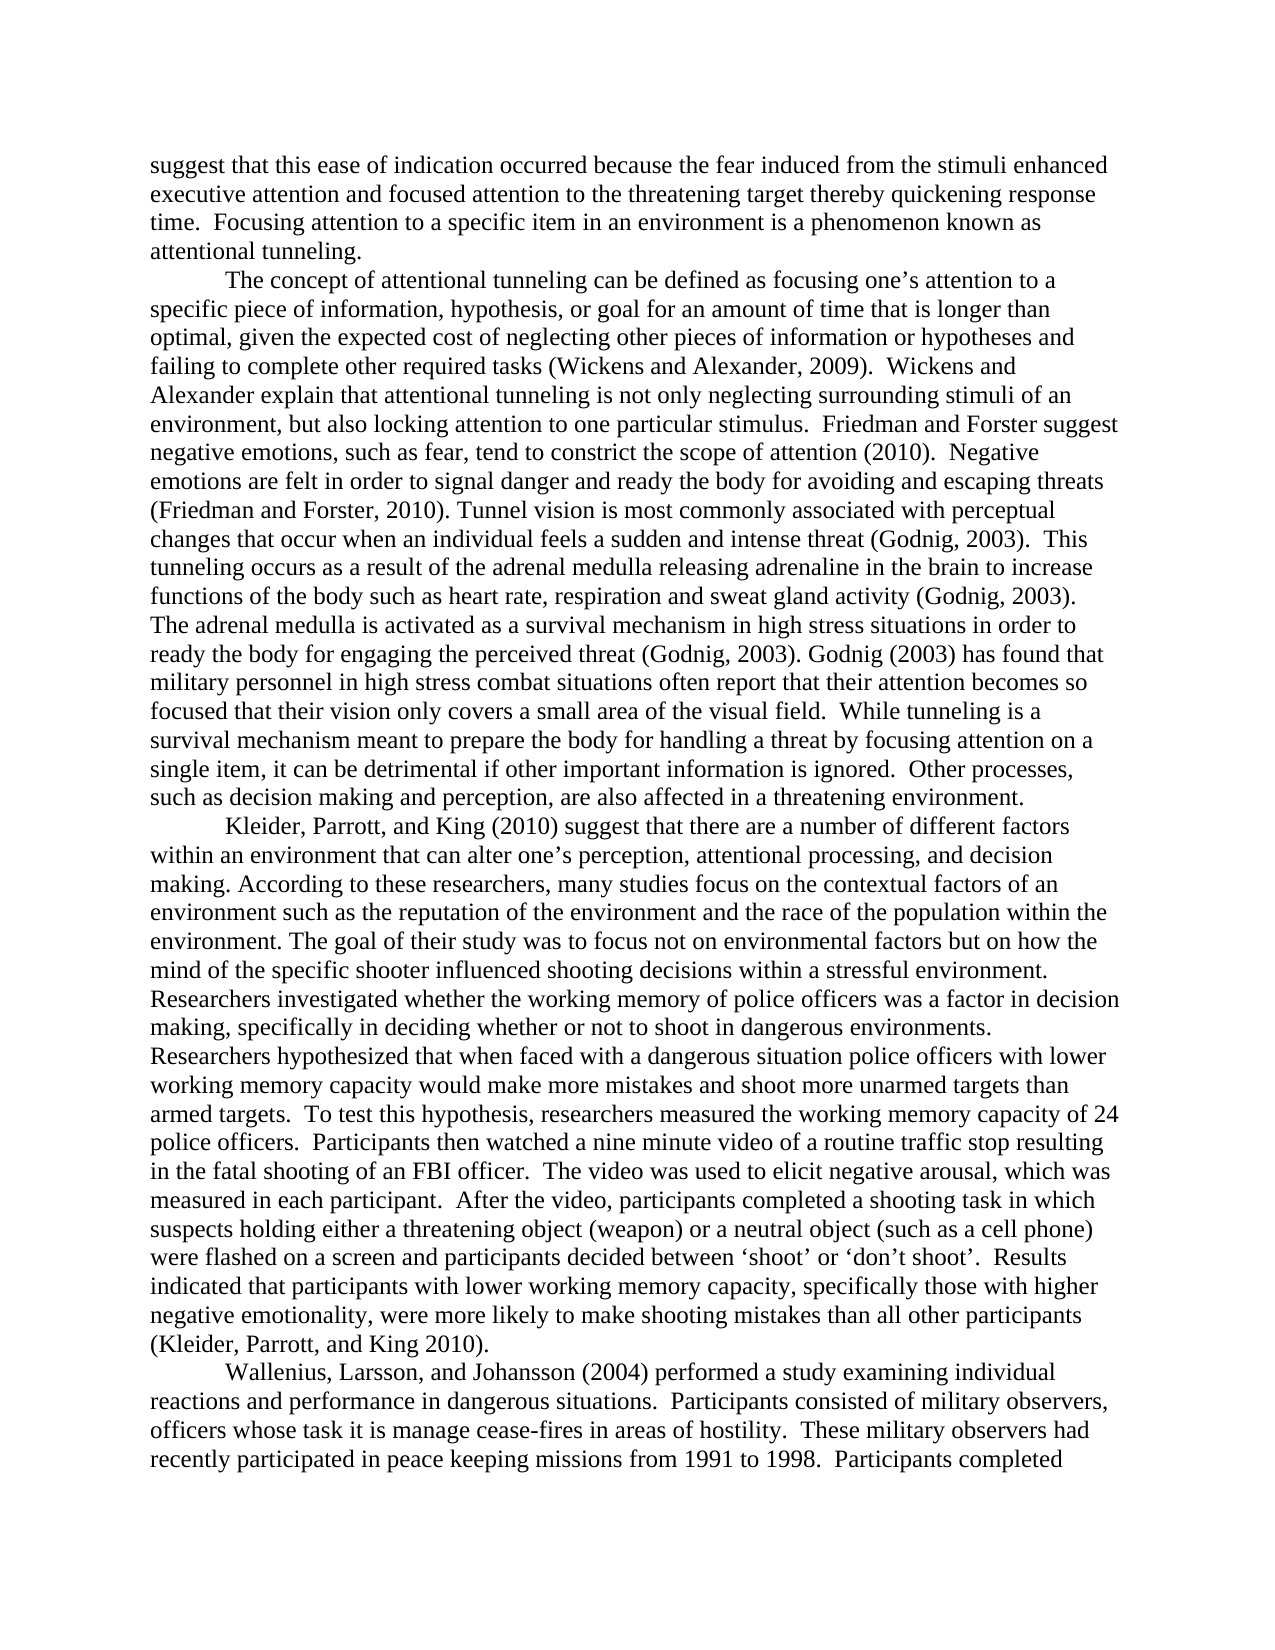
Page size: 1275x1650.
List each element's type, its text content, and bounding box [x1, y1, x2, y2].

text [150, 1357, 1125, 1472]
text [150, 150, 1125, 265]
text Kleider, Parrott, and King (2010) suggest that there are a number of different factors within an environment that can alter one’s perception, attentional processing, and decision making. According to these researchers, many studies focus on the contextual factors of an environment such as the reputation of the environment and the race of the population within the environment. The goal of their study was to focus not on environmental factors but on how the mind of the specific shooter influenced shooting decisions within a stressful environment. Researchers investigated whether the working memory of police officers was a factor in decision making, specifically in deciding whether or not to shoot in dangerous environments. Researchers hypothesized that when faced with a dangerous situation police officers with lower working memory capacity would make more mistakes and shoot more unarmed targets than armed targets. To test this hypothesis, researchers measured the working memory capacity of 24 police officers. Participants then watched a nine minute video of a routine traffic stop resulting in the fatal shooting of an FBI officer. The video was used to elicit negative arousal, which was measured in each participant. After the video, participants completed a shooting task in which suspects holding either a threatening object (weapon) or a neutral object (such as a cell phone) were flashed on a screen and participants decided between ‘shoot’ or ‘don’t shoot’. Results indicated that participants with lower working memory capacity, specifically those with higher negative emotionality, were more likely to make shooting mistakes than all other participants (Kleider, Parrott, and King 2010). [150, 811, 1125, 1357]
text The concept of attentional tunneling can be defined as focusing one’s attention to a specific piece of information, hypothesis, or goal for an amount of time that is longer than optimal, given the expected cost of neglecting other pieces of information or hypotheses and failing to complete other required tasks (Wickens and Alexander, 2009). Wickens and Alexander explain that attentional tunneling is not only neglecting surrounding stimuli of an environment, but also locking attention to one particular stimulus. Friedman and Forster suggest negative emotions, such as fear, tend to constrict the scope of attention (2010). Negative emotions are felt in order to signal danger and ready the body for avoiding and escaping threats (Friedman and Forster, 2010). Tunnel vision is most commonly associated with perceptual changes that occur when an individual feels a sudden and intense threat (Godnig, 2003). This tunneling occurs as a result of the adrenal medulla releasing adrenaline in the brain to increase functions of the body such as heart rate, respiration and sweat gland activity (Godnig, 2003). The adrenal medulla is activated as a survival mechanism in high stress situations in order to ready the body for engaging the perceived threat (Godnig, 2003). Godnig (2003) has found that military personnel in high stress combat situations often report that their attention becomes so focused that their vision only covers a small area of the visual field. While tunneling is a survival mechanism meant to prepare the body for handling a threat by focusing attention on a single item, it can be detrimental if other important information is ignored. Other processes, such as decision making and perception, are also affected in a threatening environment. [150, 265, 1125, 811]
